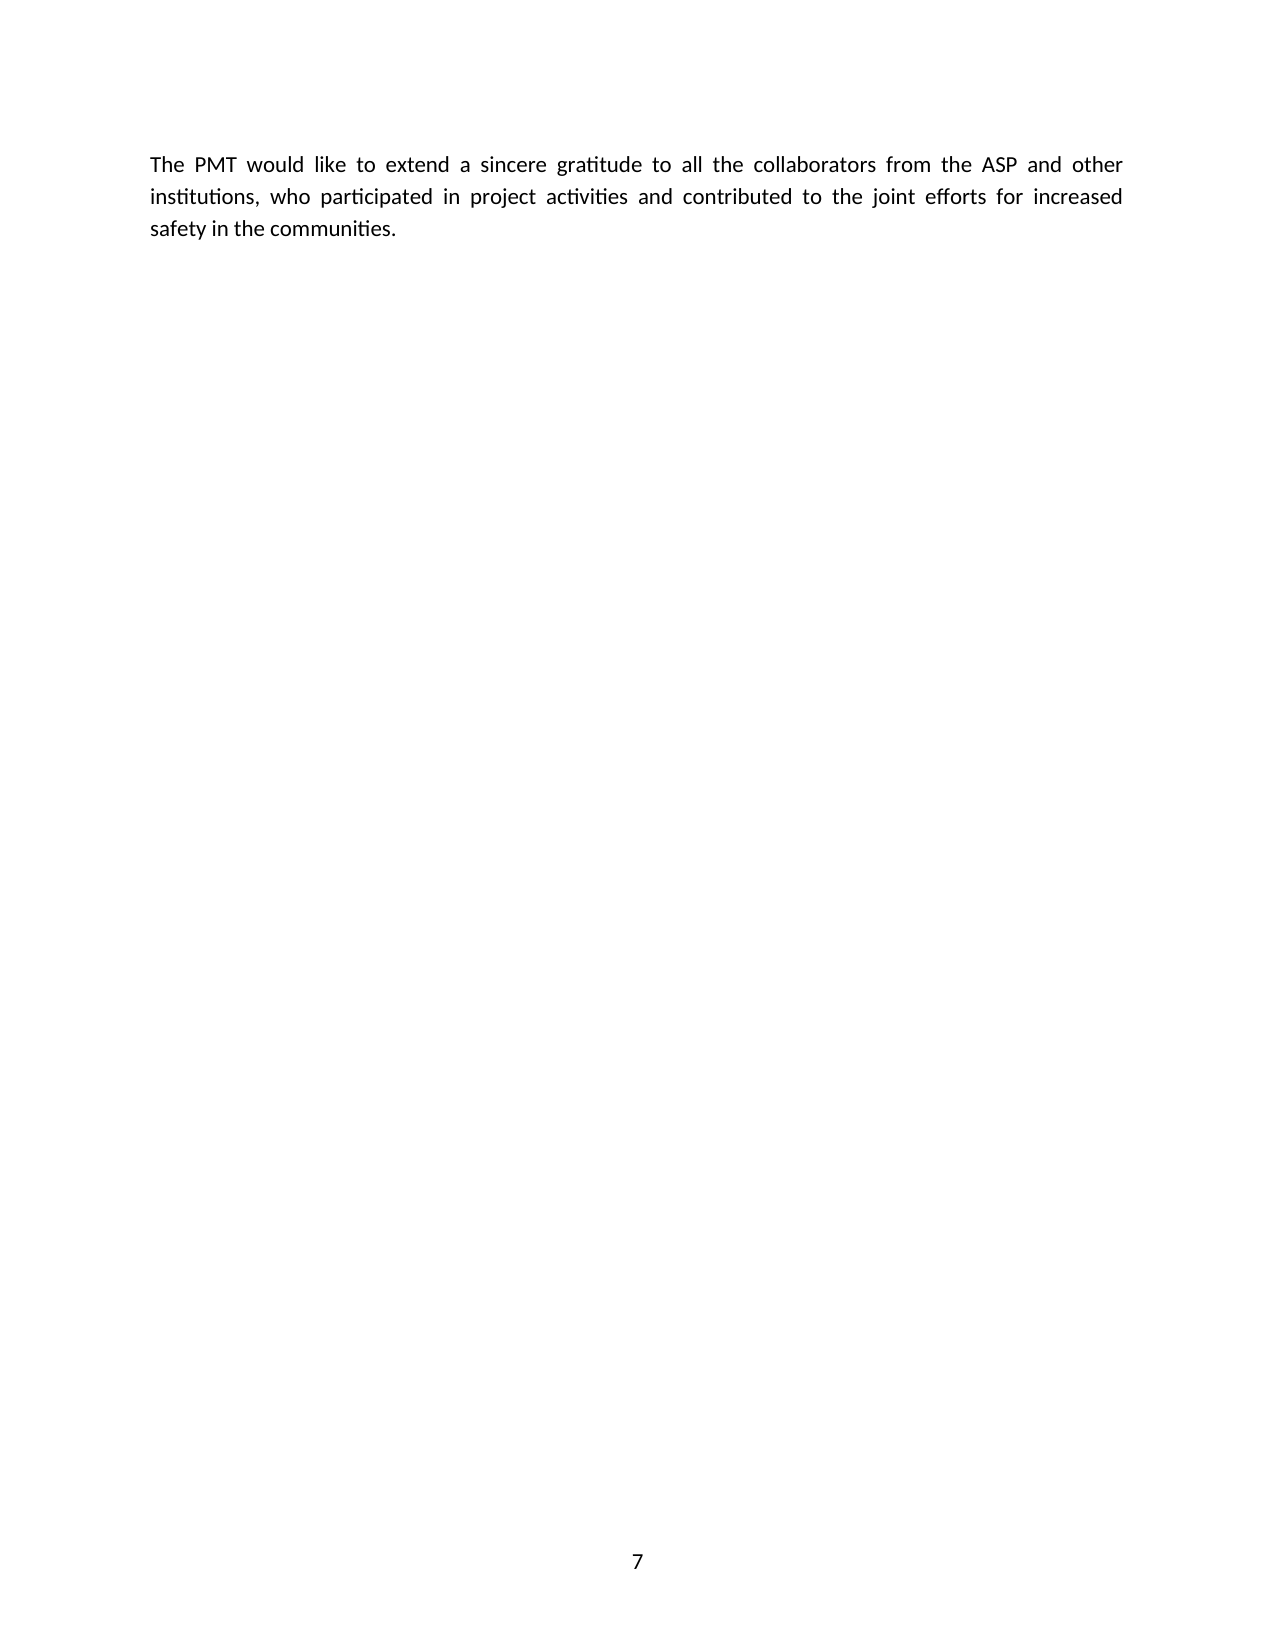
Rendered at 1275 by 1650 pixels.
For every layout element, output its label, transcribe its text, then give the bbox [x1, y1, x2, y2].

text The PMT would like to extend a sincere gratitude to all the collaborators from the ASP and other institutions, who participated in project activities and contributed to the joint efforts for increased safety in the communities. [150, 150, 1125, 242]
